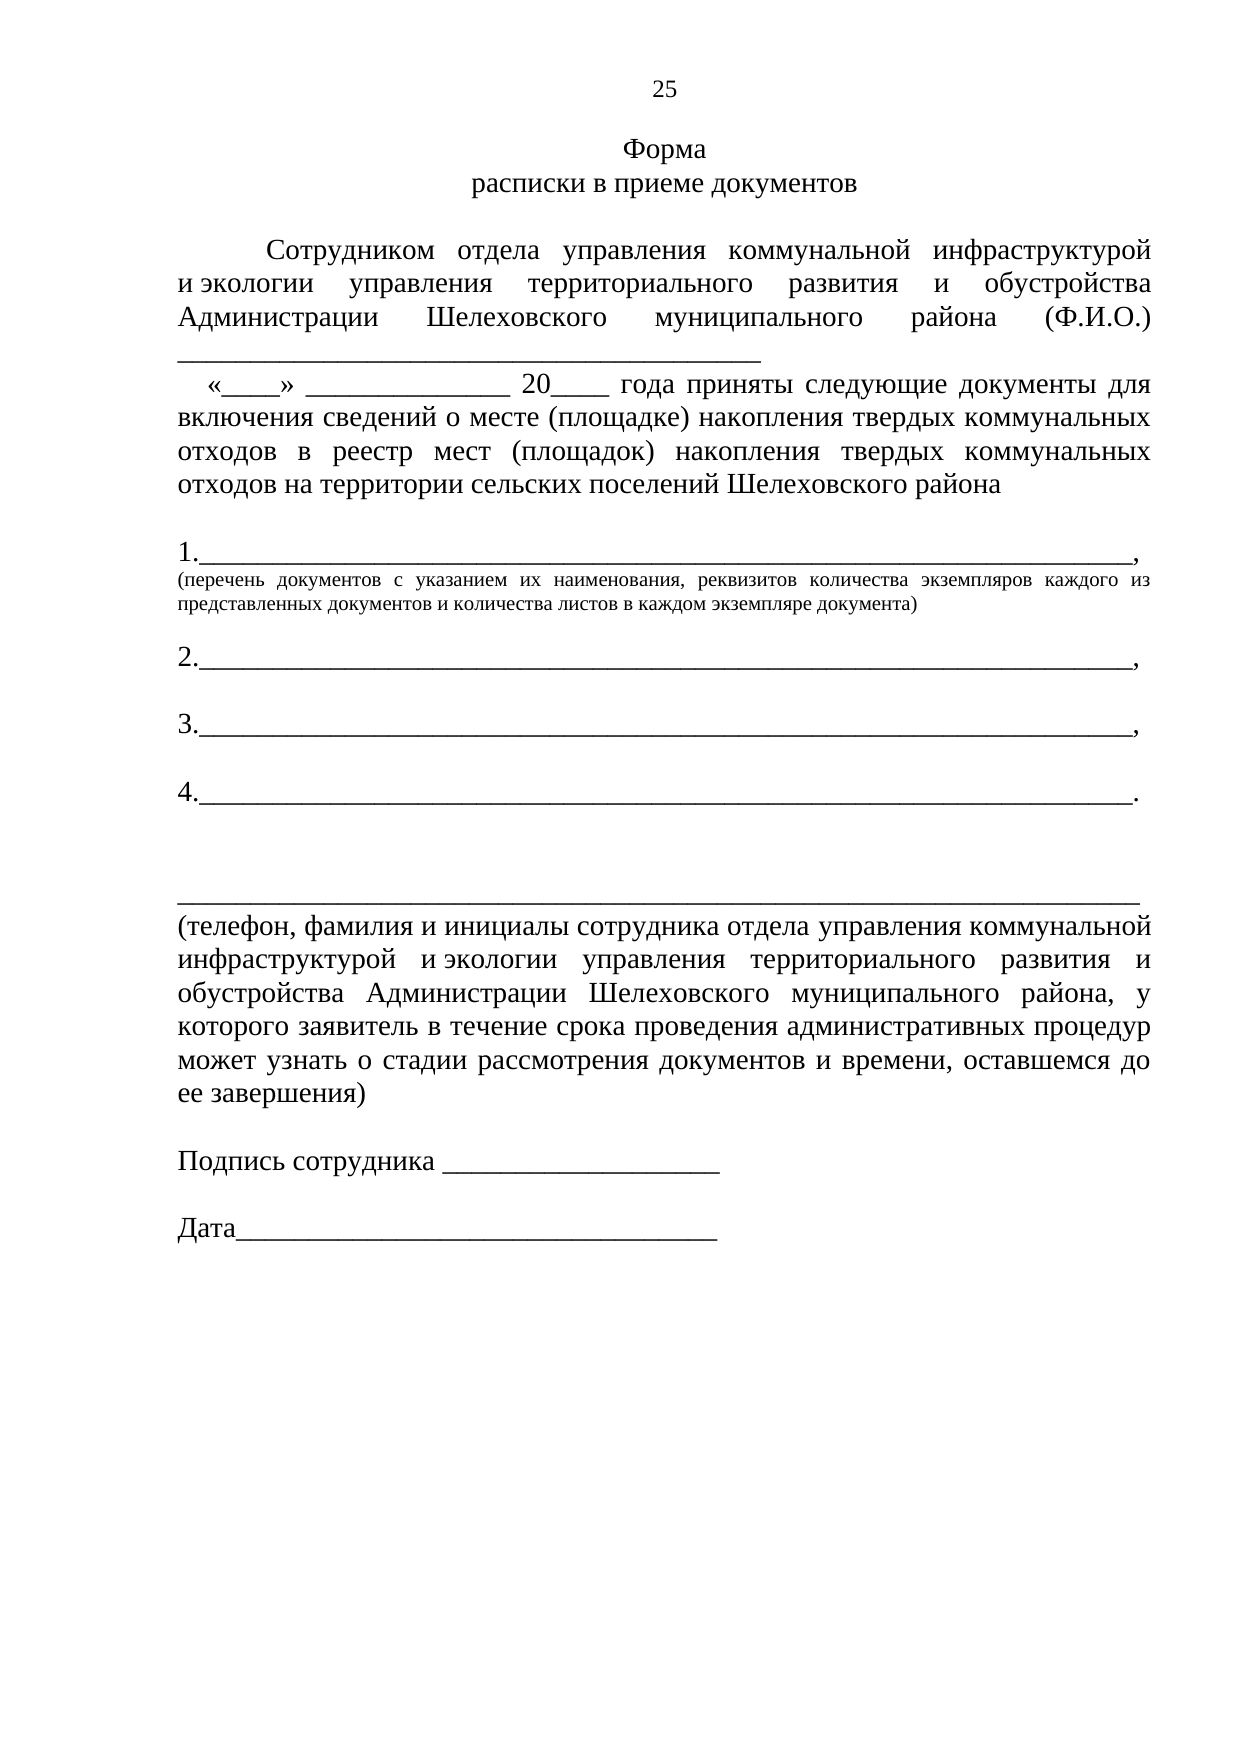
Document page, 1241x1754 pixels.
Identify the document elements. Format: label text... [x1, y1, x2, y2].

text Подпись сотрудника ___________________ [177, 1143, 1152, 1176]
text __________________________________________________________________ [177, 874, 1152, 908]
text 1.________________________________________________________________, [177, 534, 1152, 567]
text (перечень документов с указанием их наименования, реквизитов количества экземпляров каждого из представленных документов и количества листов в каждом экземпляре документа) [177, 567, 1152, 615]
text Форма [177, 131, 1152, 165]
text (телефон, фамилия и инициалы сотрудника отдела управления коммунальной инфраструктурой и экологии управления территориального развития и обустройства Администрации Шелеховского муниципального района, у которого заявитель в течение срока проведения административных процедур может узнать о стадии рассмотрения документов и времени, оставшемся до ее завершения) [177, 908, 1152, 1109]
text 3.________________________________________________________________, [177, 707, 1152, 740]
text 2.________________________________________________________________, [177, 639, 1152, 673]
text расписки в приеме документов [177, 165, 1152, 198]
text «____» ______________ 20____ года приняты следующие документы для включения сведений о месте (площадке) накопления твердых коммунальных отходов в реестр мест (площадок) накопления твердых коммунальных отходов на территории сельских поселений Шелеховского района [177, 366, 1152, 500]
text Дата_________________________________ [177, 1210, 1152, 1243]
text 4.________________________________________________________________. [177, 774, 1152, 807]
text Сотрудником отдела управления коммунальной инфраструктурой и экологии управления территориального развития и обустройства Администрации Шелеховского муниципального района (Ф.И.О.) ________________________________________ [177, 232, 1152, 366]
